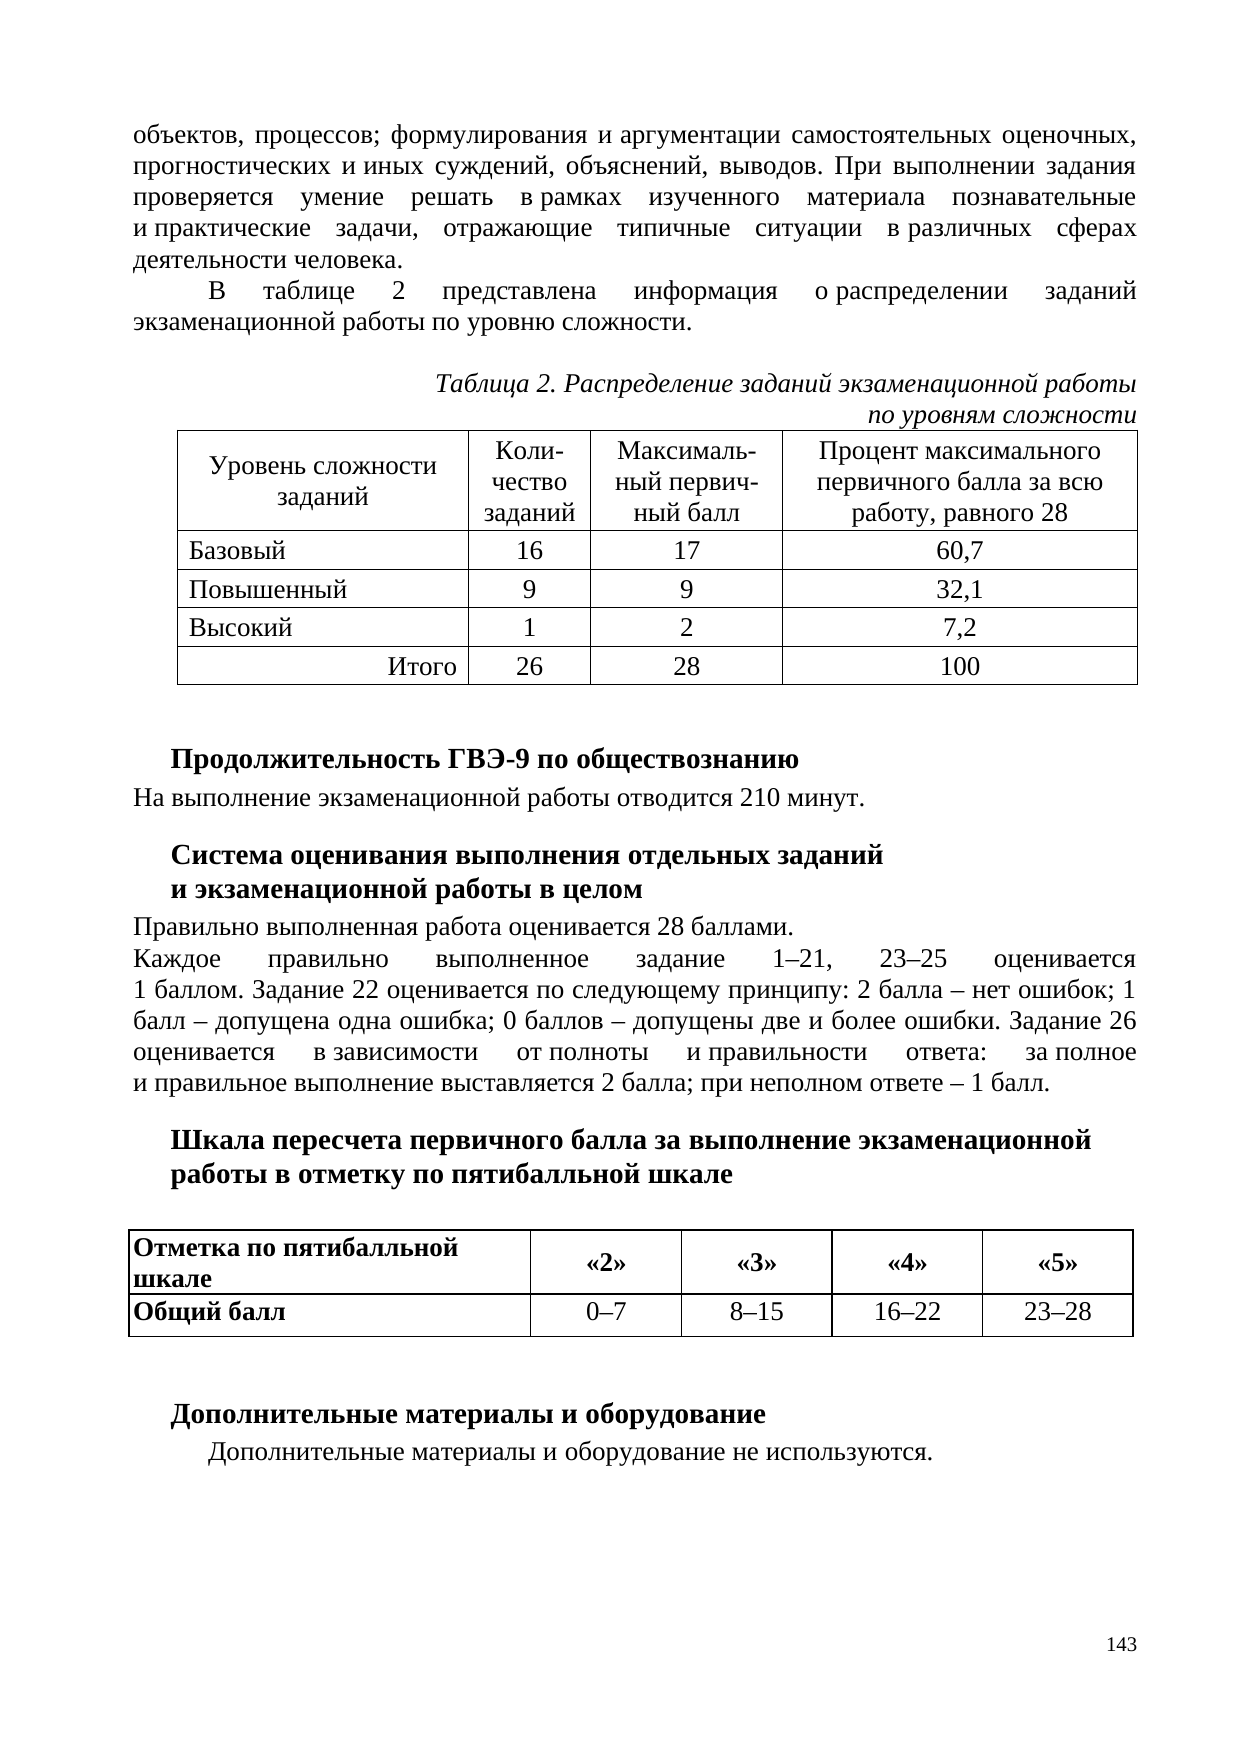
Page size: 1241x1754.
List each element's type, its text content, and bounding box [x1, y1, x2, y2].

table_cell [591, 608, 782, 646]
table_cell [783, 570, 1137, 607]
text Правильно выполненная работа оценивается 28 баллами. [133, 911, 1137, 942]
text по уровням сложности [133, 398, 1137, 429]
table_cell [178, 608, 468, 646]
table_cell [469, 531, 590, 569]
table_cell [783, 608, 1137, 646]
text Дополнительные материалы и оборудование не используются. [133, 1436, 1137, 1467]
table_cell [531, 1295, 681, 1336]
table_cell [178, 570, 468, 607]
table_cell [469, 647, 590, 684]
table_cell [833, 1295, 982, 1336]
subtitle Дополнительные материалы и оборудование [170, 1396, 1137, 1429]
text В таблице 2 представлена информация о распределении заданий экзаменационной работы по уровню сложности. [133, 274, 1137, 336]
subtitle Шкала пересчета первичного балла за выполнение экзаменационной работы в отметку по пятибалльной шкале [170, 1122, 1137, 1189]
subtitle Система оценивания выполнения отдельных заданий и экзаменационной работы в целом [170, 837, 1137, 904]
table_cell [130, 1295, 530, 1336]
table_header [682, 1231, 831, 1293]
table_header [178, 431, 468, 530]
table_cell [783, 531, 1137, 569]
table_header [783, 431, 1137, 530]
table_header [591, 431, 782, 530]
text Каждое правильно выполненное задание 1–21, 23–25 оценивается 1 баллом. Задание 22 оценивается по следующему принципу: 2 балла – нет ошибок; 1 балл – допущена одна ошибка; 0 баллов – допущены две и более ошибки. Задание 26 оценивается в зависимости от полноты и правильности ответа: за полное и правильное выполнение выставляется 2 балла; при неполном ответе – 1 балл. [133, 942, 1137, 1097]
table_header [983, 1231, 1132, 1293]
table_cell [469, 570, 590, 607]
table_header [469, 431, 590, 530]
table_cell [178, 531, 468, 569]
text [133, 118, 1137, 274]
text На выполнение экзаменационной работы отводится 210 минут. [133, 781, 1137, 812]
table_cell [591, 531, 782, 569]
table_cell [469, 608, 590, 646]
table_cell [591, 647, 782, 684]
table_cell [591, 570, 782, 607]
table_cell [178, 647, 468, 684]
text Таблица 2. Распределение заданий экзаменационной работы [133, 367, 1137, 398]
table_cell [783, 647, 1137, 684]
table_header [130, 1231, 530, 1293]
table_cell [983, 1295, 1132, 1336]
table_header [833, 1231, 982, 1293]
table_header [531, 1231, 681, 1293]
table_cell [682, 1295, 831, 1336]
subtitle Продолжительность ГВЭ-9 по обществознанию [170, 741, 1137, 775]
